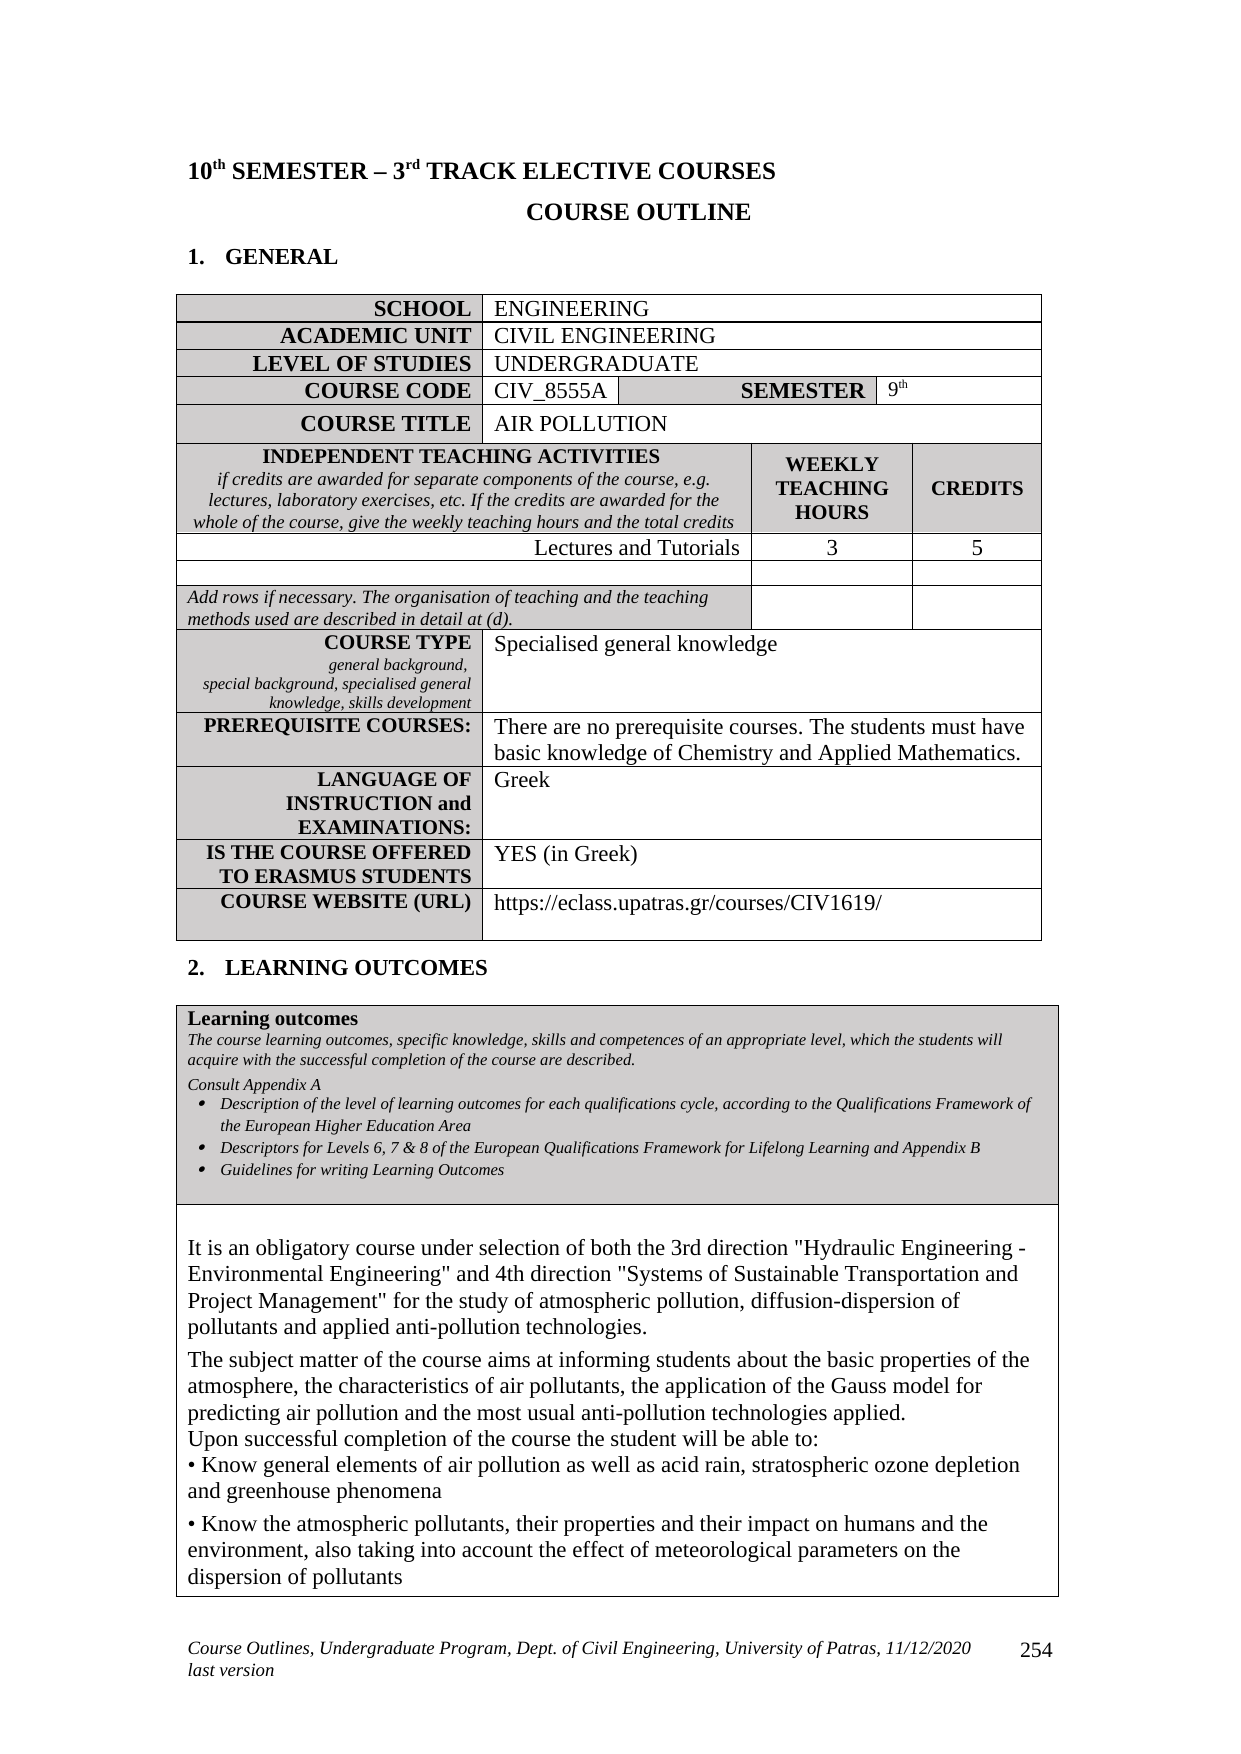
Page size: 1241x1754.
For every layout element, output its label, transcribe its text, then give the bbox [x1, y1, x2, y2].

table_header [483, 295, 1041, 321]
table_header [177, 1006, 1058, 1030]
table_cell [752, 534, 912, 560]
list LEARNING OUTCOMES [187, 954, 1053, 980]
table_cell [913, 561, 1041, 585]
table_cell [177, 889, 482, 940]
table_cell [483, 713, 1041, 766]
list GENERAL [187, 243, 1053, 269]
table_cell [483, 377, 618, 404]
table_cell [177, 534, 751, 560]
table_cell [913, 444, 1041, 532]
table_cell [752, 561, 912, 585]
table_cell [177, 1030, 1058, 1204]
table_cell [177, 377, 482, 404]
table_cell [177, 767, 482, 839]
text 10th SEMESTER – 3rd TRACK ELECTIVE COURSES [187, 156, 1053, 185]
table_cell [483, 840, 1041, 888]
text COURSE OUTLINE [187, 197, 1053, 226]
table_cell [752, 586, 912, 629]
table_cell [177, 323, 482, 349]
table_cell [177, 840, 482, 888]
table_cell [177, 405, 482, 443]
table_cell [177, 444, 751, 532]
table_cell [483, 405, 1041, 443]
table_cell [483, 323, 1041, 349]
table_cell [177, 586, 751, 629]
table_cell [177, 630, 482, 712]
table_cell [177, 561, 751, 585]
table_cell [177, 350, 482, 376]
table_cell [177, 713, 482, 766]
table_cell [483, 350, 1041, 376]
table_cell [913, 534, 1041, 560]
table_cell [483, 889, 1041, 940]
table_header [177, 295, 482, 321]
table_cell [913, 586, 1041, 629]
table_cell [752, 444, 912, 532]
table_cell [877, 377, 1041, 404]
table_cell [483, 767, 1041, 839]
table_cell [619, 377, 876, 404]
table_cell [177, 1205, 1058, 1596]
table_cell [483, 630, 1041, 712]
